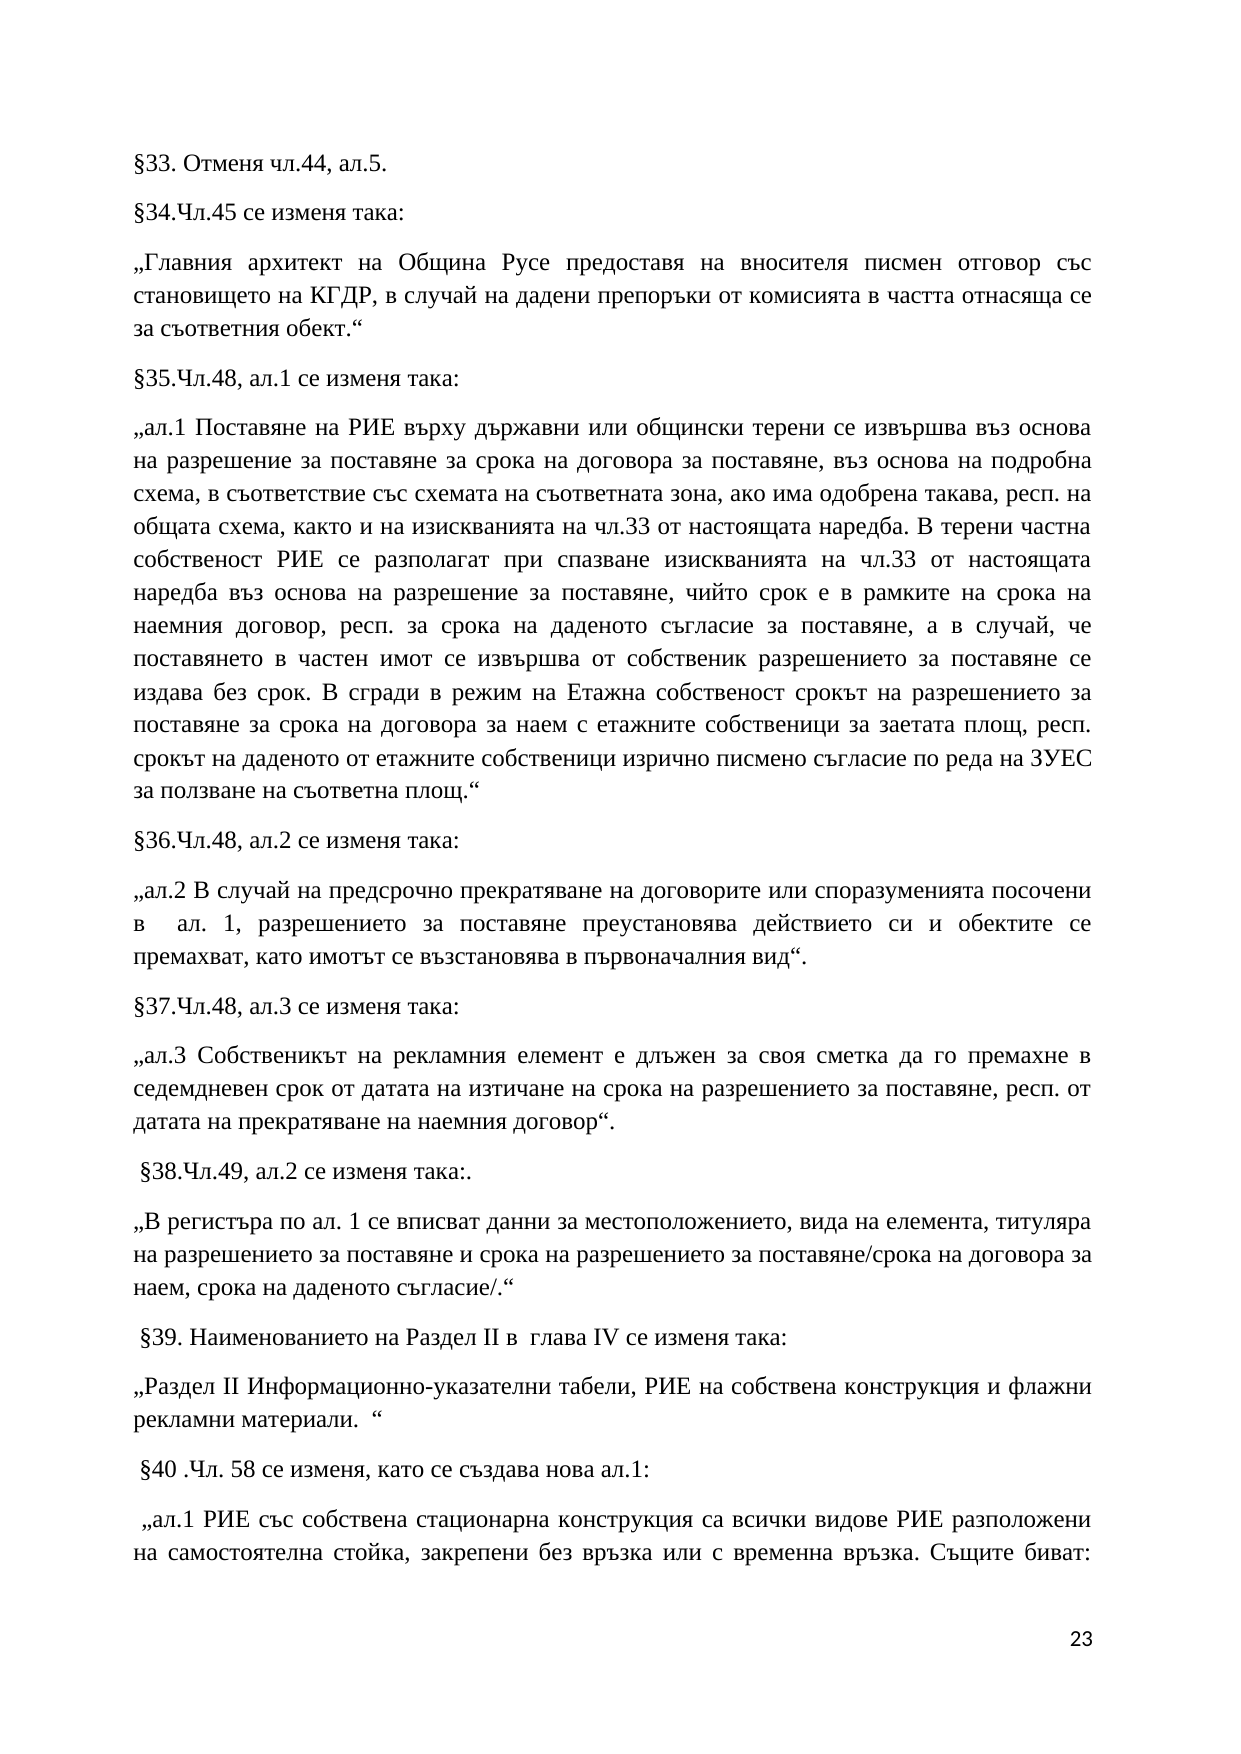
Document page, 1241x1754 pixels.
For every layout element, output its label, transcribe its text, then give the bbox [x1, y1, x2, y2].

text §36.Чл.48, ал.2 се изменя така: [133, 825, 1093, 854]
text §33. Отменя чл.44, ал.5. [133, 148, 1093, 176]
text „В регистъра по ал. 1 се вписват данни за местоположението, вида на елемента, титуляра на разрешението за поставяне и срока на разрешението за поставяне/срока на договора за наем, срока на даденото съгласие/.“ [133, 1206, 1093, 1301]
text „Раздел II Информационно-указателни табели, РИЕ на собствена конструкция и флажни рекламни материали. “ [133, 1371, 1093, 1433]
text §34.Чл.45 се изменя така: [133, 197, 1093, 226]
text „Главния архитект на Община Русе предоставя на вносителя писмен отговор със становището на КГДР, в случай на дадени препоръки от комисията в частта отнасяща се за съответния обект.“ [133, 247, 1093, 342]
text §35.Чл.48, ал.1 се изменя така: [133, 363, 1093, 391]
text §39. Наименованието на Раздел II в глава IV се изменя така: [133, 1322, 1093, 1350]
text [133, 1504, 1093, 1565]
text §37.Чл.48, ал.3 се изменя така: [133, 991, 1093, 1019]
text §40 .Чл. 58 се изменя, като се създава нова ал.1: [133, 1454, 1093, 1483]
text „ал.3 Собственикът на рекламния елемент е длъжен за своя сметка да го премахне в седемдневен срок от датата на изтичане на срока на разрешението за поставяне, респ. от датата на прекратяване на наемния договор“. [133, 1040, 1093, 1135]
text „ал.1 Поставяне на РИЕ върху държавни или общински терени се извършва въз основа на разрешение за поставяне за срока на договора за поставяне, въз основа на подробна схема, в съответствие със схемата на съответната зона, ако има одобрена такава, респ. на общата схема, както и на изискванията на чл.33 от настоящата наредба. В терени частна собственост РИЕ се разполагат при спазване изискванията на чл.33 от настоящата наредба въз основа на разрешение за поставяне, чийто срок е в рамките на срока на наемния договор, респ. за срока на даденото съгласие за поставяне, а в случай, че поставянето в частен имот се извършва от собственик разрешението за поставяне се издава без срок. В сгради в режим на Етажна собственост срокът на разрешението за поставяне за срока на договора за наем с етажните собственици за заетата площ, респ. срокът на даденото от етажните собственици изрично писмено съгласие по реда на ЗУЕС за ползване на съответна площ.“ [133, 412, 1093, 804]
text „ал.2 В случай на предсрочно прекратяване на договорите или споразуменията посочени в ал. 1, разрешението за поставяне преустановява действието си и обектите се премахват, като имотът се възстановява в първоначалния вид“. [133, 875, 1093, 970]
text §38.Чл.49, ал.2 се изменя така:. [133, 1156, 1093, 1185]
